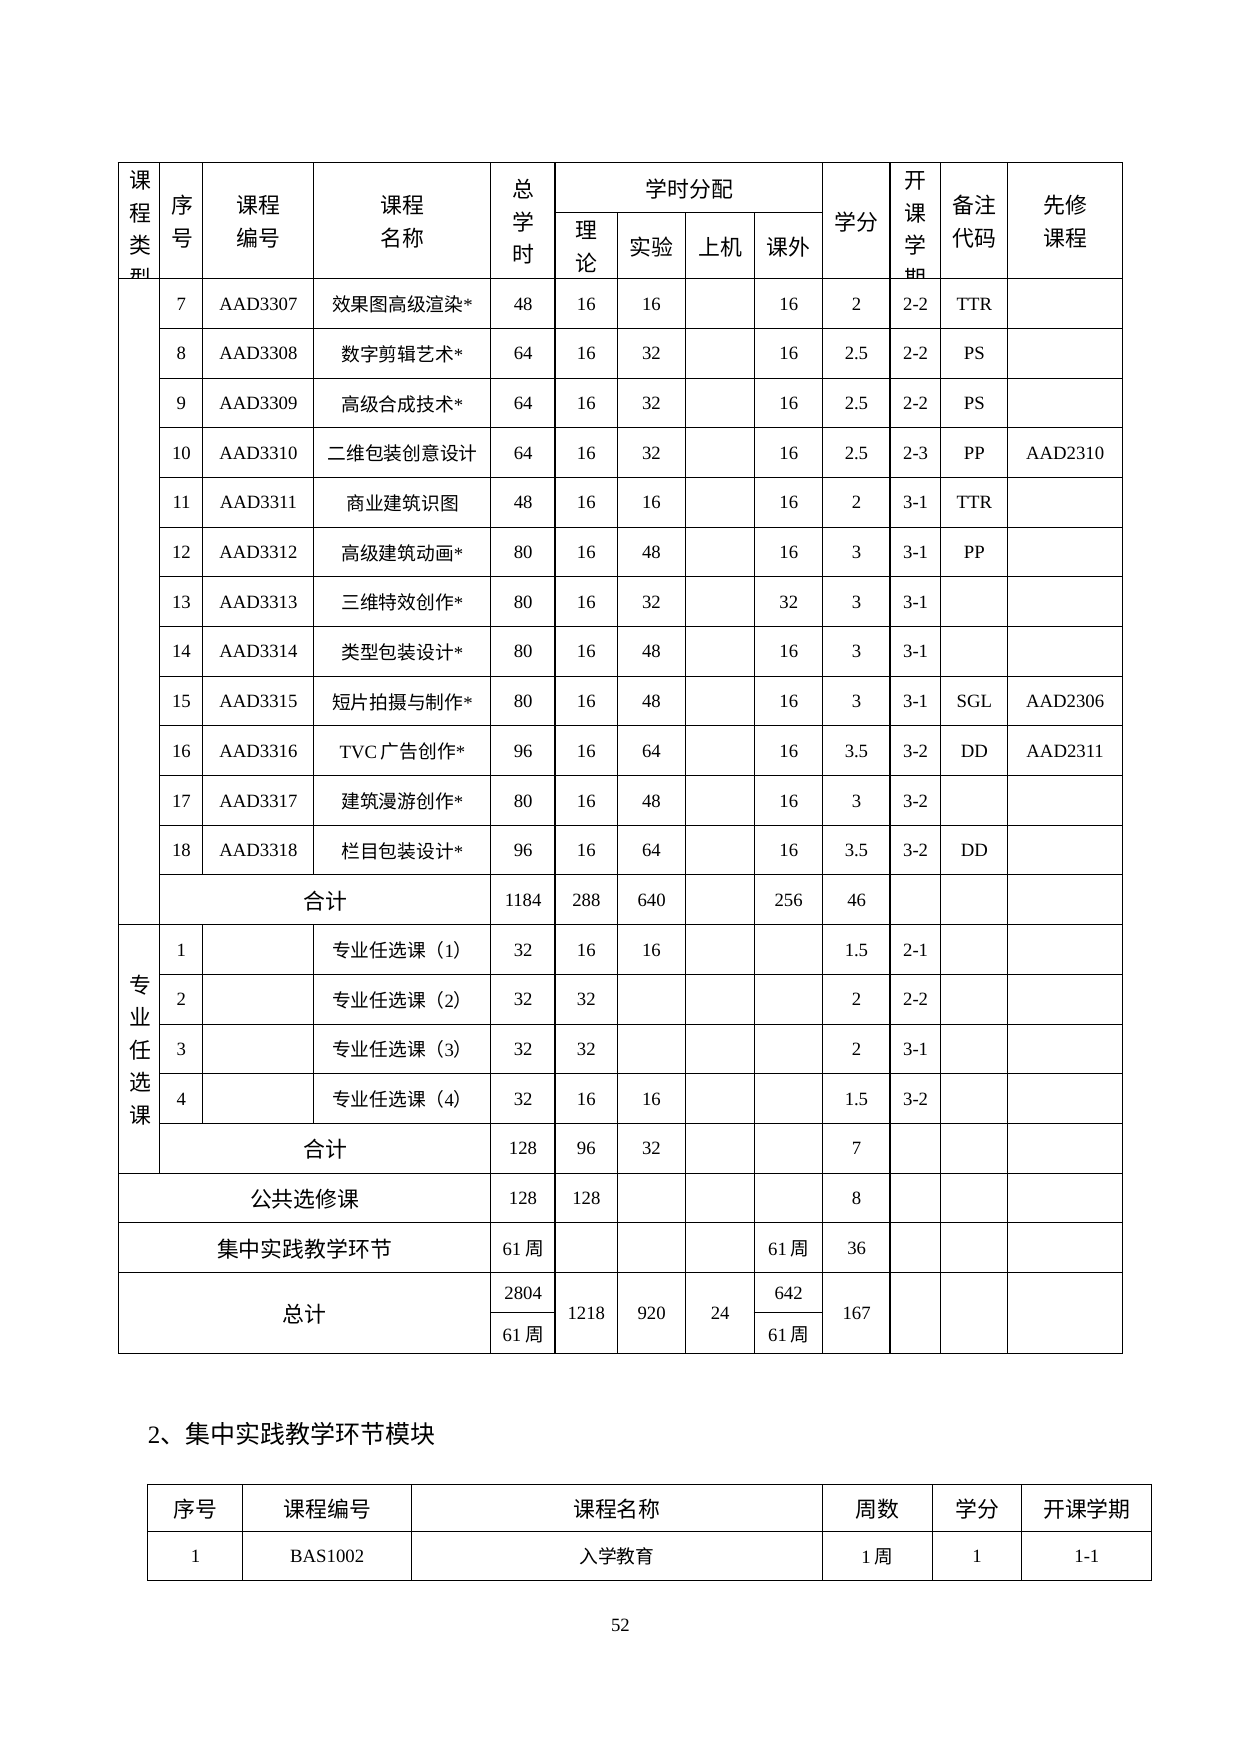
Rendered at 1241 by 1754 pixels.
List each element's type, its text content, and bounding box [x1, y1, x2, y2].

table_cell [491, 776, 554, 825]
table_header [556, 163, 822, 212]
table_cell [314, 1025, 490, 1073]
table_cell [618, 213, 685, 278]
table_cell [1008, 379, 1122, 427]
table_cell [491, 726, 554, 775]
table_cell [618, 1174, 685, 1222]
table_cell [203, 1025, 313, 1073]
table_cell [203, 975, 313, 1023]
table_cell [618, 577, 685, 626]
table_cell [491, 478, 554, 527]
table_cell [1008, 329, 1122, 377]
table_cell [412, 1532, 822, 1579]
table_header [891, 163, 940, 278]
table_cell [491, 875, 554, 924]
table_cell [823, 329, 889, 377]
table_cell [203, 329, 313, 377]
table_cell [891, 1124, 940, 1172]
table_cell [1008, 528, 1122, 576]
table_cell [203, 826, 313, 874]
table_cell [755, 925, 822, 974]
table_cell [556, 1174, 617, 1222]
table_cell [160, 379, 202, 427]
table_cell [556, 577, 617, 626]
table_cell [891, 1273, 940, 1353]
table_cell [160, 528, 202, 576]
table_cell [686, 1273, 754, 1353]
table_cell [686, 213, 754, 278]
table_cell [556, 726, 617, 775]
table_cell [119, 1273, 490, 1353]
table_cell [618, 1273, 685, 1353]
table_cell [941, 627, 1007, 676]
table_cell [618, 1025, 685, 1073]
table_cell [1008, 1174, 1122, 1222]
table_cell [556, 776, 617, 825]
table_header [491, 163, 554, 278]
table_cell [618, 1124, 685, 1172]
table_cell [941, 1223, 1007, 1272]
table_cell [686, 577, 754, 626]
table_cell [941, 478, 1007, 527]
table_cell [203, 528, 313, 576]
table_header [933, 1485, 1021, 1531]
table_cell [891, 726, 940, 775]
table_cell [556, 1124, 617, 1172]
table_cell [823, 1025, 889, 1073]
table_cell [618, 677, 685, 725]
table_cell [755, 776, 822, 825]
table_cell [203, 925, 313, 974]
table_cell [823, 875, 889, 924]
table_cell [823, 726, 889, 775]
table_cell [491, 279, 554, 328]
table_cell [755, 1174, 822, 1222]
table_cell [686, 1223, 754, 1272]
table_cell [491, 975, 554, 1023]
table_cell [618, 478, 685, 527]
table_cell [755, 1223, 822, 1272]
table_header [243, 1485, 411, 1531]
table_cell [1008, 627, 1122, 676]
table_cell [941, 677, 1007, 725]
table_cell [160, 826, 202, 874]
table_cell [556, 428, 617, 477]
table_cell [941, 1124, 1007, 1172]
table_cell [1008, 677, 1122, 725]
text 2、集中实践教学环节模块 [148, 1401, 1092, 1466]
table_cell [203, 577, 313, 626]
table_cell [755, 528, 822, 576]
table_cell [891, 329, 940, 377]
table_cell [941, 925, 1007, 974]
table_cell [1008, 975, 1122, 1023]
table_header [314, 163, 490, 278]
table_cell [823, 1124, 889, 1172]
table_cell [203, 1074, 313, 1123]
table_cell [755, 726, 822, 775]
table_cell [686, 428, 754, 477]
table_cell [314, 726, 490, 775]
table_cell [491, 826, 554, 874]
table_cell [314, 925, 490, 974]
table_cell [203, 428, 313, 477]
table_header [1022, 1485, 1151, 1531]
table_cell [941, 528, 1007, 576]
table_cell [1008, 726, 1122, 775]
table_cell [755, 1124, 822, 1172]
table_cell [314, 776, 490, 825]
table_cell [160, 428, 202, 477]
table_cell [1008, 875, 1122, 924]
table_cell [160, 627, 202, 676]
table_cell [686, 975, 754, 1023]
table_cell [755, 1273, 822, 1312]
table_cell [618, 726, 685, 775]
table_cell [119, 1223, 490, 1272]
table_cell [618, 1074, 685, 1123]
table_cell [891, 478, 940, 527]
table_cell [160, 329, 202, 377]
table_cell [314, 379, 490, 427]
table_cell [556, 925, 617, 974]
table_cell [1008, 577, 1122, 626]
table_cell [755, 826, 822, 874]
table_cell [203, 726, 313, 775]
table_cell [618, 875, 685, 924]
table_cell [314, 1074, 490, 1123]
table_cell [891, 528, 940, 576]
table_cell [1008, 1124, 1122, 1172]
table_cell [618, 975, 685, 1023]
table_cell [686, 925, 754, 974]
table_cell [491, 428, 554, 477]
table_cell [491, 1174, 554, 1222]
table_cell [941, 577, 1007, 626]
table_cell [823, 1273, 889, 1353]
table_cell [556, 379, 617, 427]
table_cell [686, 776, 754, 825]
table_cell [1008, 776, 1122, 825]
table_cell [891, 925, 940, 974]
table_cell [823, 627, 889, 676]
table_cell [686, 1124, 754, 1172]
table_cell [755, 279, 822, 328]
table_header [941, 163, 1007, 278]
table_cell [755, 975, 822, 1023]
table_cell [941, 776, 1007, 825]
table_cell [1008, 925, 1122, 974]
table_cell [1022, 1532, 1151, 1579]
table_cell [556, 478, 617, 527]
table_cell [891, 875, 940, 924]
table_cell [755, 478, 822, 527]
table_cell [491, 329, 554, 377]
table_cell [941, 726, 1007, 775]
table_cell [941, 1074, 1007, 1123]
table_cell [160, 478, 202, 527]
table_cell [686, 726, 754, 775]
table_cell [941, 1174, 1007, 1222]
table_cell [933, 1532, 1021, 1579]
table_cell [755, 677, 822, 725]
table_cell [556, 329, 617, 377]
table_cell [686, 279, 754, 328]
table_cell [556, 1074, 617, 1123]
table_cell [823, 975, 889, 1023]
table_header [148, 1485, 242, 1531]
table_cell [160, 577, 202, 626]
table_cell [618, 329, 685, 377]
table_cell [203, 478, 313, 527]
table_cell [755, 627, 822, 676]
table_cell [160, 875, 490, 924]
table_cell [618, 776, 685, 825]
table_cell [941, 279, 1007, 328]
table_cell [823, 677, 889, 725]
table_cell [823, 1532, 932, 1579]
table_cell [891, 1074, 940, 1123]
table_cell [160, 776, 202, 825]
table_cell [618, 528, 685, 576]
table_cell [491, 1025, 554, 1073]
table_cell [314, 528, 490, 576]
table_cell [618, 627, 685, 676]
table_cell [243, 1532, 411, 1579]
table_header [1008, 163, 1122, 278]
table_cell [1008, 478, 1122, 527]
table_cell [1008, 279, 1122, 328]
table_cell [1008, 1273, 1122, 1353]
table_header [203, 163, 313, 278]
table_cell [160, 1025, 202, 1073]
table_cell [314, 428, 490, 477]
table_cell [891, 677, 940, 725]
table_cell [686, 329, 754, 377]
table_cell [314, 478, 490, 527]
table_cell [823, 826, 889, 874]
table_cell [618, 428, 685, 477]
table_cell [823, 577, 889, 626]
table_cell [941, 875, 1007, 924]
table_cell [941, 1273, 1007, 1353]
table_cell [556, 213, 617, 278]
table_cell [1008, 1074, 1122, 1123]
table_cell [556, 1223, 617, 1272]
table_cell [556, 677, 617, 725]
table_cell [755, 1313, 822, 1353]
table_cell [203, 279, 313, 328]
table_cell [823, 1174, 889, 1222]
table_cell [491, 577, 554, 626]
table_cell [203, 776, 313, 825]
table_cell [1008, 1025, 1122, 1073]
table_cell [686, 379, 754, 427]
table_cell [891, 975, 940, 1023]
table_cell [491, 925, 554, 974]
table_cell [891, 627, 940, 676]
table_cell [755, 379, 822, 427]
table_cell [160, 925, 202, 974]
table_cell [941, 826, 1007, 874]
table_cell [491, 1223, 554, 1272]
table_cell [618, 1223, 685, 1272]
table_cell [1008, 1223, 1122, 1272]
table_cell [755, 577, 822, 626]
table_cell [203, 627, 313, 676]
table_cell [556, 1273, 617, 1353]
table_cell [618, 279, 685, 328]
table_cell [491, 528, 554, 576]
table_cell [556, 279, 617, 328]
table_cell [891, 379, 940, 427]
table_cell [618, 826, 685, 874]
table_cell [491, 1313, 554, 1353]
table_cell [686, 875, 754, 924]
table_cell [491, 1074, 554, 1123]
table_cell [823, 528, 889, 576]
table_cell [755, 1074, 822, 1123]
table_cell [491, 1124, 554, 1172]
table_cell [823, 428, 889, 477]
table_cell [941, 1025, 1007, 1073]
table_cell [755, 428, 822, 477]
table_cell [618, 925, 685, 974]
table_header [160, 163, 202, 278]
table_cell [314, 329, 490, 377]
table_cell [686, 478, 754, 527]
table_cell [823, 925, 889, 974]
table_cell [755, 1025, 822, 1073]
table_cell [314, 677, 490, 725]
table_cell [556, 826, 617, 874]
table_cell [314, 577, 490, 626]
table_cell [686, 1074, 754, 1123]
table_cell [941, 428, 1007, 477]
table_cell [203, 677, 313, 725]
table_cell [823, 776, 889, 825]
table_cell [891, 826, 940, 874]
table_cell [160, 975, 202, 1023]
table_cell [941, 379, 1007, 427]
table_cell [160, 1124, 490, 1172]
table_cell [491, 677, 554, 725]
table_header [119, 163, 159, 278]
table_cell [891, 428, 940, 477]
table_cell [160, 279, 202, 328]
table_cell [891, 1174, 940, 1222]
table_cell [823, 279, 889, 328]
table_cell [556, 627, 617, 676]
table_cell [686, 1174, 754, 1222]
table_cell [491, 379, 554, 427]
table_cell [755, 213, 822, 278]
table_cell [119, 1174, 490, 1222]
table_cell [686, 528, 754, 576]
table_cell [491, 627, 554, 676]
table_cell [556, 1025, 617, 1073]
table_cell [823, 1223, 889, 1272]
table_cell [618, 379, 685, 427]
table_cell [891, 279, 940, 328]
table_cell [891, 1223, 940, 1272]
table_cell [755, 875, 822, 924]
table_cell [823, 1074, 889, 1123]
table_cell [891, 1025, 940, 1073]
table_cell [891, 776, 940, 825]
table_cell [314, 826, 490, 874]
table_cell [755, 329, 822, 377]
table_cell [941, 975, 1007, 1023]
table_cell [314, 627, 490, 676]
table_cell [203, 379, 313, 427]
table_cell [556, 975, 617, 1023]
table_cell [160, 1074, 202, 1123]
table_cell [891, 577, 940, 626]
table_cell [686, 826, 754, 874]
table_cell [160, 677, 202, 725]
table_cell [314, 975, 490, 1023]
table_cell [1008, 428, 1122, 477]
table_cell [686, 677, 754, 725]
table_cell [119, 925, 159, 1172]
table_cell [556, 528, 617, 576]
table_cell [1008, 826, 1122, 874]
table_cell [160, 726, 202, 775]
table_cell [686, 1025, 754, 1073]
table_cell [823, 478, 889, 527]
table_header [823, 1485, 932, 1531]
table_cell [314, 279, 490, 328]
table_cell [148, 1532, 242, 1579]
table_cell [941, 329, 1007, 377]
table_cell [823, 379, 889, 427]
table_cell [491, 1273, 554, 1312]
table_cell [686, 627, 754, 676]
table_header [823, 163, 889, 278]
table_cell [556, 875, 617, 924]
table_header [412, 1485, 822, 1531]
